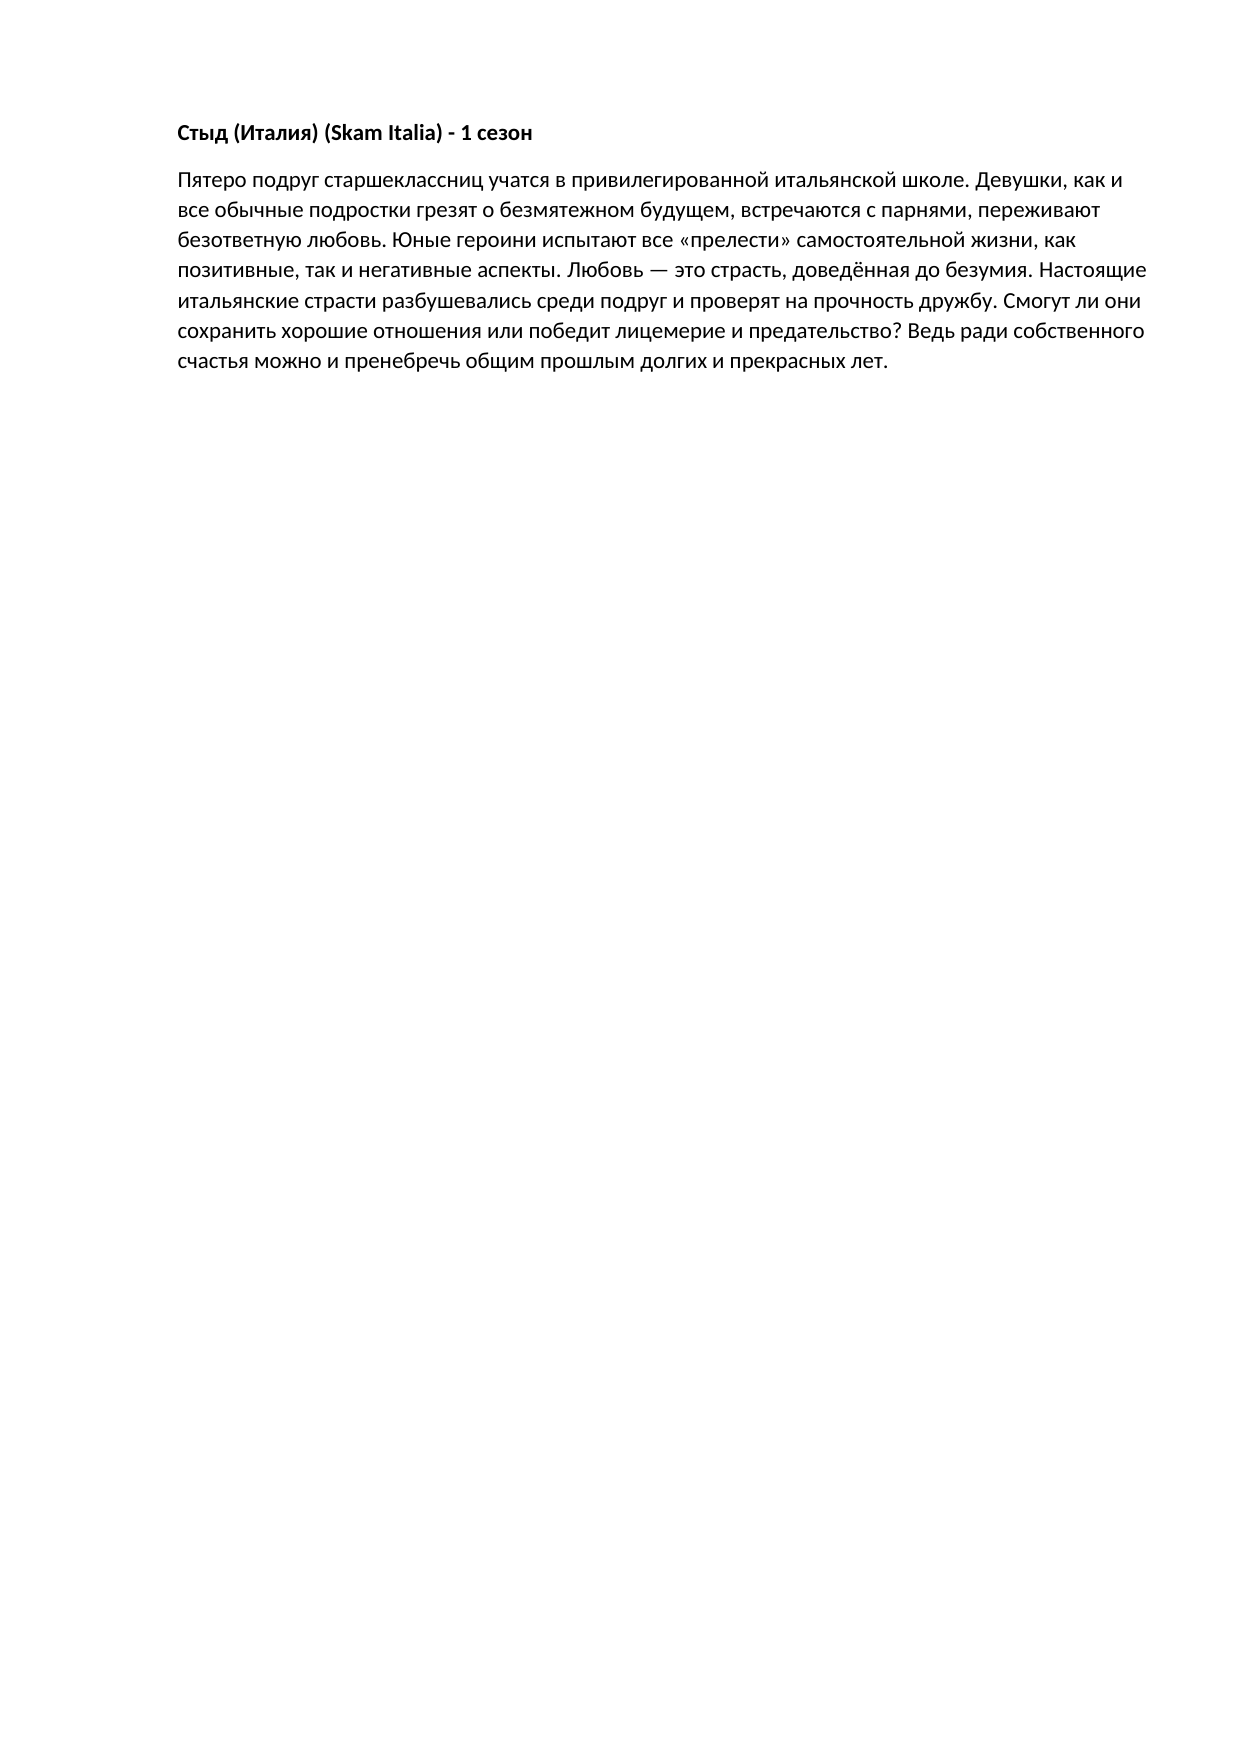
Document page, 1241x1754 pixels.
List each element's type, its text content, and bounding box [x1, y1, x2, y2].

text Стыд (Италия) (Skam Italia) - 1 сезон [177, 118, 1152, 146]
text Пятеро подруг старшеклассниц учатся в привилегированной итальянской школе. Девушки, как и все обычные подростки грезят о безмятежном будущем, встречаются с парнями, переживают безответную любовь. Юные героини испытают все «прелести» самостоятельной жизни, как позитивные, так и негативные аспекты. Любовь — это страсть, доведённая до безумия. Настоящие итальянские страсти разбушевались среди подруг и проверят на прочность дружбу. Смогут ли они сохранить хорошие отношения или победит лицемерие и предательство? Ведь ради собственного счастья можно и пренебречь общим прошлым долгих и прекрасных лет. [177, 165, 1152, 374]
